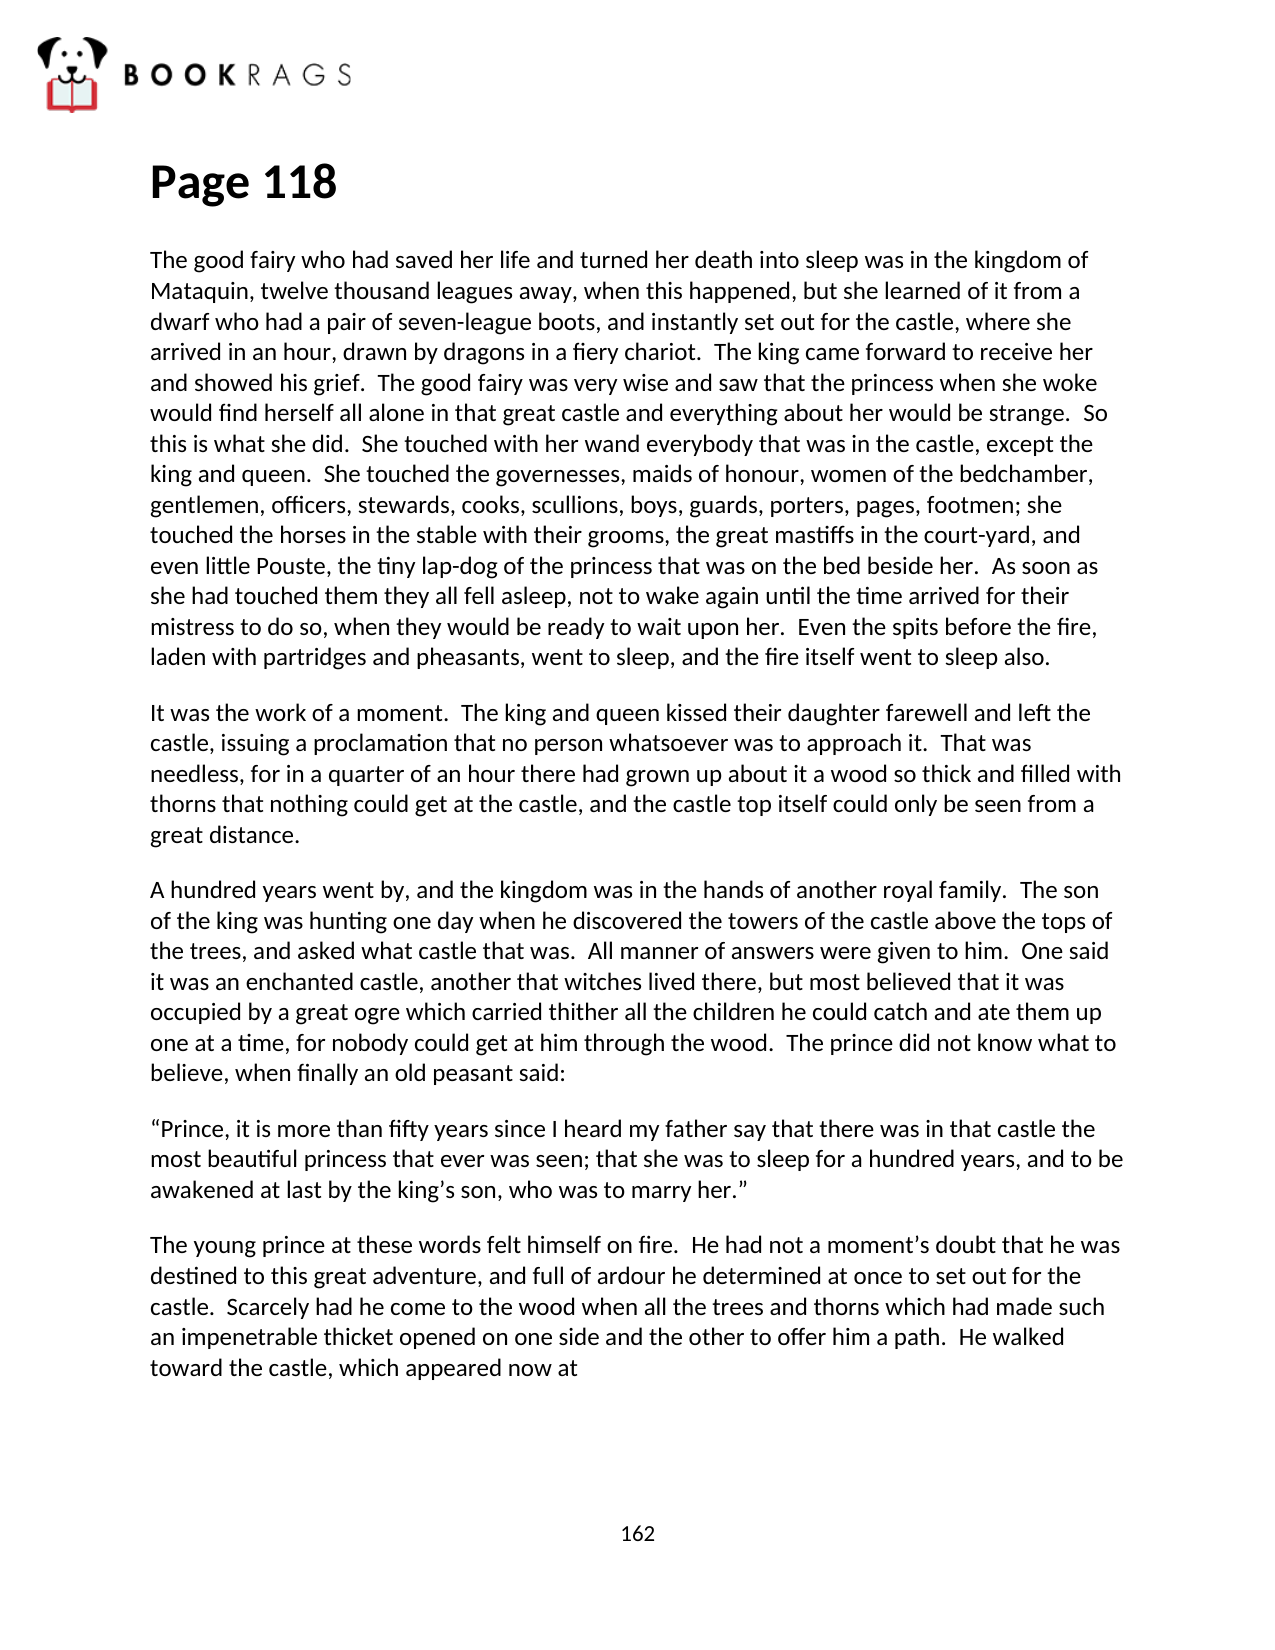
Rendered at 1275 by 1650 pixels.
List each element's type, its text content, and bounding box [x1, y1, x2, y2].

text Page 118 [150, 150, 1125, 211]
text It was the work of a moment. The king and queen kissed their daughter farewell and left the castle, issuing a proclamation that no person whatsoever was to approach it. That was needless, for in a quarter of an hour there had grown up about it a wood so thick and filled with thorns that nothing could get at the castle, and the castle top itself could only be seen from a great distance. [150, 697, 1125, 849]
text The good fairy who had saved her life and turned her death into sleep was in the kingdom of Mataquin, twelve thousand leagues away, when this happened, but she learned of it from a dwarf who had a pair of seven-league boots, and instantly set out for the castle, where she arrived in an hour, drawn by dragons in a fiery chariot. The king came forward to receive her and showed his grief. The good fairy was very wise and saw that the princess when she woke would find herself all alone in that great castle and everything about her would be strange. So this is what she did. She touched with her wand everybody that was in the castle, except the king and queen. She touched the governesses, maids of honour, women of the bedchamber, gentlemen, officers, stewards, cooks, scullions, boys, guards, porters, pages, footmen; she touched the horses in the stable with their grooms, the great mastiffs in the court-yard, and even little Pouste, the tiny lap-dog of the princess that was on the bed beside her. As soon as she had touched them they all fell asleep, not to wake again until the time arrived for their mistress to do so, when they would be ready to wait upon her. Even the spits before the fire, laden with partridges and pheasants, went to sleep, and the fire itself went to sleep also. [150, 244, 1125, 672]
picture [37, 37, 351, 113]
text A hundred years went by, and the kingdom was in the hands of another royal family. The son of the king was hunting one day when he discovered the towers of the castle above the tops of the trees, and asked what castle that was. All manner of answers were given to him. One said it was an enchanted castle, another that witches lived there, but most believed that it was occupied by a great ogre which carried thither all the children he could catch and ate them up one at a time, for nobody could get at him through the wood. The prince did not know what to believe, when finally an old peasant said: [150, 874, 1125, 1088]
text The young prince at these words felt himself on fire. He had not a moment’s doubt that he was destined to this great adventure, and full of ardour he determined at once to set out for the castle. Scarcely had he come to the wood when all the trees and thorns which had made such an impenetrable thicket opened on one side and the other to offer him a path. He walked toward the castle, which appeared now at [150, 1230, 1125, 1382]
text “Prince, it is more than fifty years since I heard my father say that there was in that castle the most beautiful princess that ever was seen; that she was to sleep for a hundred years, and to be awakened at last by the king’s son, who was to marry her.” [150, 1113, 1125, 1205]
